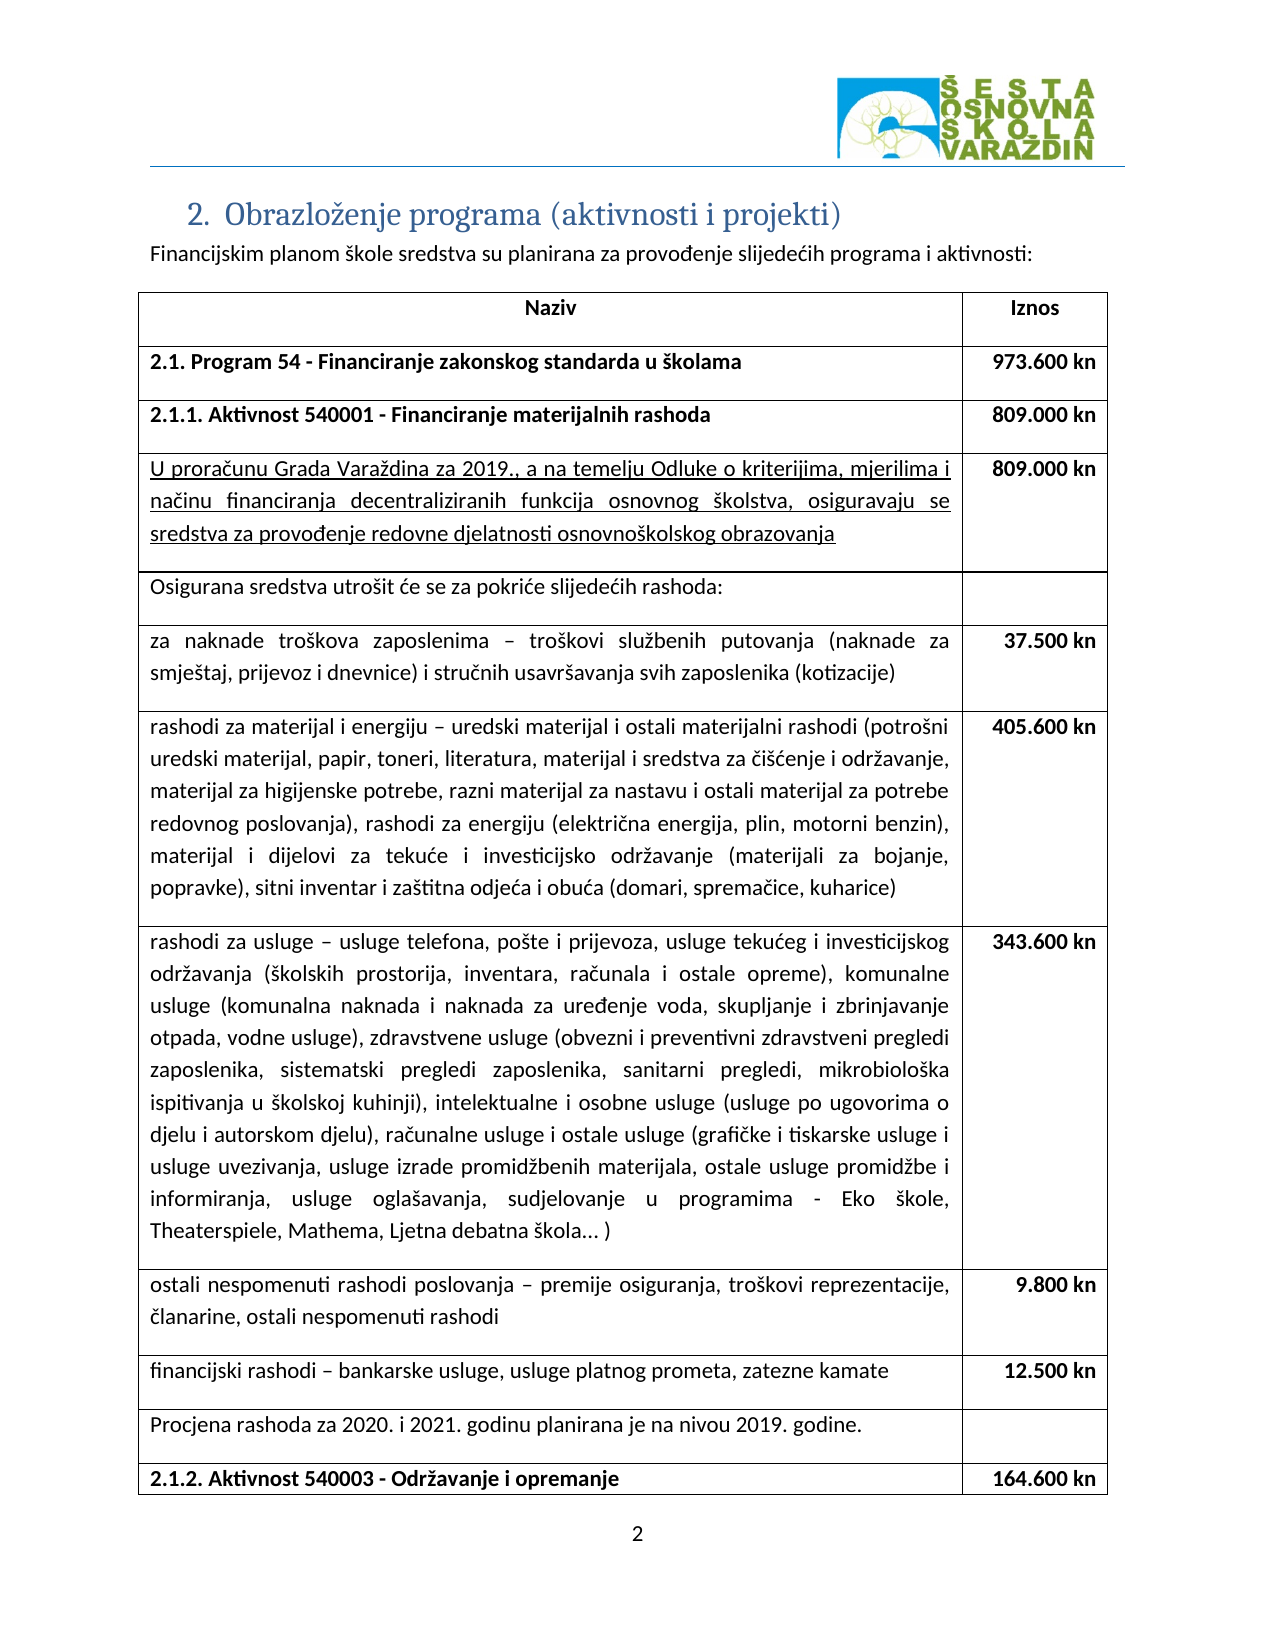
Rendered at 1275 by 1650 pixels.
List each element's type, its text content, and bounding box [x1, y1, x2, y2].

table_cell 343.600 kn [963, 927, 1107, 1269]
table_cell Osigurana sredstva utrošit će se za pokriće slijedećih rashoda: [139, 573, 962, 625]
subtitle Obrazloženje programa (aktivnosti i projekti) [187, 195, 1125, 233]
picture [837, 75, 1095, 164]
table_cell [963, 1410, 1107, 1463]
table_cell Procjena rashoda za 2020. i 2021. godinu planirana je na nivou 2019. godine. [139, 1410, 962, 1463]
table_cell 2.1.2. Aktivnost 540003 - Održavanje i opremanje [139, 1464, 962, 1494]
table_cell 12.500 kn [963, 1356, 1107, 1409]
table_cell 37.500 kn [963, 626, 1107, 711]
table_cell 809.000 kn [963, 401, 1107, 453]
table_cell za naknade troškova zaposlenima – troškovi službenih putovanja (naknade za smještaj, prijevoz i dnevnice) i stručnih usavršavanja svih zaposlenika (kotizacije) [139, 626, 962, 711]
table_cell financijski rashodi – bankarske usluge, usluge platnog prometa, zatezne kamate [139, 1356, 962, 1409]
table_cell 405.600 kn [963, 712, 1107, 926]
table_header Naziv [139, 293, 962, 346]
table_cell [963, 573, 1107, 625]
table_cell 2.1. Program 54 - Financiranje zakonskog standarda u školama [139, 347, 962, 399]
table_cell rashodi za materijal i energiju – uredski materijal i ostali materijalni rashodi (potrošni uredski materijal, papir, toneri, literatura, materijal i sredstva za čišćenje i održavanje, materijal za higijenske potrebe, razni materijal za nastavu i ostali materijal za potrebe redovnog poslovanja), rashodi za energiju (električna energija, plin, motorni benzin), materijal i dijelovi za tekuće i investicijsko održavanje (materijali za bojanje, popravke), sitni inventar i zaštitna odjeća i obuća (domari, spremačice, kuharice) [139, 712, 962, 926]
table_cell 809.000 kn [963, 454, 1107, 571]
text Financijskim planom škole sredstva su planirana za provođenje slijedećih programa i aktivnosti: [150, 239, 1125, 267]
table_cell ostali nespomenuti rashodi poslovanja – premije osiguranja, troškovi reprezentacije, članarine, ostali nespomenuti rashodi [139, 1270, 962, 1355]
table_header Iznos [963, 293, 1107, 346]
table_cell 164.600 kn [963, 1464, 1107, 1494]
table_cell 9.800 kn [963, 1270, 1107, 1355]
table_cell 973.600 kn [963, 347, 1107, 399]
table_cell rashodi za usluge – usluge telefona, pošte i prijevoza, usluge tekućeg i investicijskog održavanja (školskih prostorija, inventara, računala i ostale opreme), komunalne usluge (komunalna naknada i naknada za uređenje voda, skupljanje i zbrinjavanje otpada, vodne usluge), zdravstvene usluge (obvezni i preventivni zdravstveni pregledi zaposlenika, sistematski pregledi zaposlenika, sanitarni pregledi, mikrobiološka ispitivanja u školskoj kuhinji), intelektualne i osobne usluge (usluge po ugovorima o djelu i autorskom djelu), računalne usluge i ostale usluge (grafičke i tiskarske usluge i usluge uvezivanja, usluge izrade promidžbenih materijala, ostale usluge promidžbe i informiranja, usluge oglašavanja, sudjelovanje u programima - Eko škole, Theaterspiele, Mathema, Ljetna debatna škola... ) [139, 927, 962, 1269]
table_cell 2.1.1. Aktivnost 540001 - Financiranje materijalnih rashoda [139, 401, 962, 453]
table_cell U proračunu Grada Varaždina za 2019., a na temelju Odluke o kriterijima, mjerilima i načinu financiranja decentraliziranih funkcija osnovnog školstva, osiguravaju se sredstva za provođenje redovne djelatnosti osnovnoškolskog obrazovanja [139, 454, 962, 571]
